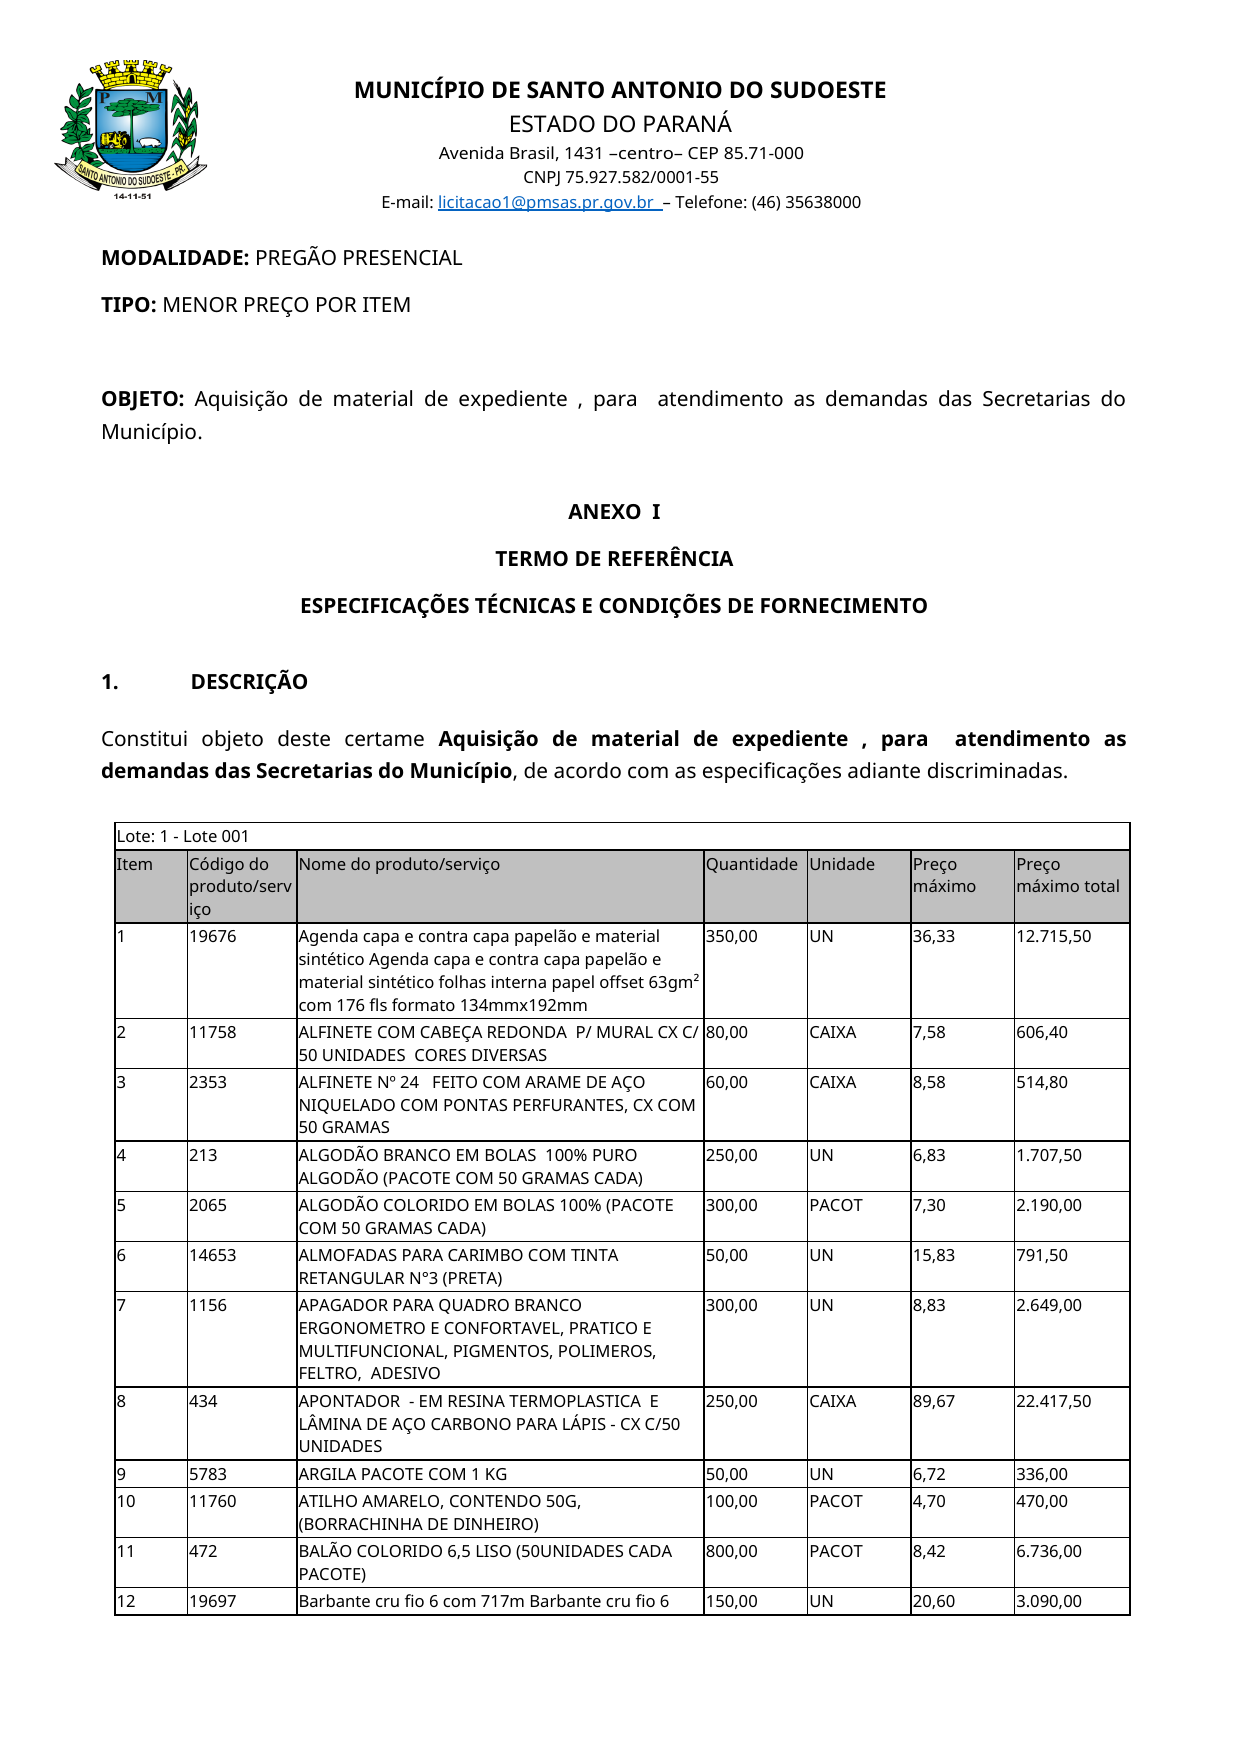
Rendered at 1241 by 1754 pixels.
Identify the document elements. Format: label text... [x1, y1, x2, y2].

table_cell 5783 [188, 1461, 296, 1486]
table_cell 4,70 [912, 1488, 1014, 1537]
table_cell 7,58 [912, 1019, 1014, 1068]
table_cell Barbante cru fio 6 com 717m Barbante cru fio 6 com 717m [298, 1588, 703, 1614]
table_cell 8,83 [912, 1292, 1014, 1386]
table_cell 10 [116, 1488, 187, 1537]
table_cell 7,30 [912, 1192, 1014, 1241]
text TERMO DE REFERÊNCIA [101, 544, 1128, 572]
table_cell 300,00 [705, 1292, 807, 1386]
table_cell UN [808, 1461, 910, 1486]
table_cell 4 [116, 1142, 187, 1191]
table_cell 6.736,00 [1015, 1538, 1129, 1587]
table_cell 9 [116, 1461, 187, 1486]
table_cell 300,00 [705, 1192, 807, 1241]
table_cell PACOT [808, 1488, 910, 1537]
table_cell UN [808, 1242, 910, 1291]
table_cell ALMOFADAS PARA CARIMBO COM TINTA RETANGULAR N°3 (PRETA) [298, 1242, 703, 1291]
table_cell 11 [116, 1538, 187, 1587]
table_cell PACOT [808, 1538, 910, 1587]
table_cell 19697 [188, 1588, 296, 1614]
table_cell PACOT [808, 1192, 910, 1241]
table_cell 2.190,00 [1015, 1192, 1129, 1241]
table_cell 6 [116, 1242, 187, 1291]
text ESPECIFICAÇÕES TÉCNICAS E CONDIÇÕES DE FORNECIMENTO [101, 591, 1128, 620]
table_cell 2353 [188, 1069, 296, 1140]
table_cell 213 [188, 1142, 296, 1191]
text ANEXO I [101, 497, 1128, 525]
table_cell 36,33 [912, 924, 1014, 1017]
table_cell ARGILA PACOTE COM 1 KG [298, 1461, 703, 1486]
table_cell 60,00 [705, 1069, 807, 1140]
table_cell ALGODÃO BRANCO EM BOLAS 100% PURO ALGODÃO (PACOTE COM 50 GRAMAS CADA) [298, 1142, 703, 1191]
table_cell UN [808, 1588, 910, 1614]
table_cell 15,83 [912, 1242, 1014, 1291]
table_cell APONTADOR - EM RESINA TERMOPLASTICA E LÂMINA DE AÇO CARBONO PARA LÁPIS - CX C/50 UNIDADES [298, 1388, 703, 1459]
table_cell 2 [116, 1019, 187, 1068]
table_cell 606,40 [1015, 1019, 1129, 1068]
text TIPO: MENOR PREÇO POR ITEM [101, 290, 1128, 318]
table_cell 14653 [188, 1242, 296, 1291]
table_cell Agenda capa e contra capa papelão e material sintético Agenda capa e contra capa papelão e material sintético folhas interna papel offset 63gm² com 176 fls formato 134mmx192mm [298, 924, 703, 1017]
table_cell 11758 [188, 1019, 296, 1068]
table_cell 5 [116, 1192, 187, 1241]
list DESCRIÇÃO [101, 667, 1128, 696]
table_cell 8 [116, 1388, 187, 1459]
table_cell 2.649,00 [1015, 1292, 1129, 1386]
table_cell 19676 [188, 924, 296, 1017]
table_cell 1.707,50 [1015, 1142, 1129, 1191]
table_cell 472 [188, 1538, 296, 1587]
text OBJETO: Aquisição de material de expediente , para atendimento as demandas das Secretarias do Município. [101, 384, 1128, 446]
table_cell Quantidade [705, 851, 807, 922]
text MODALIDADE: PREGÃO PRESENCIAL [101, 243, 1128, 271]
table_cell 50,00 [705, 1461, 807, 1486]
table_cell CAIXA [808, 1069, 910, 1140]
table_cell ALFINETE COM CABEÇA REDONDA P/ MURAL CX C/ 50 UNIDADES CORES DIVERSAS [298, 1019, 703, 1068]
table_cell 250,00 [705, 1142, 807, 1191]
table_cell Código do produto/serviço [188, 851, 296, 922]
table_cell Item [116, 851, 187, 922]
table_cell 434 [188, 1388, 296, 1459]
table_cell 12 [116, 1588, 187, 1614]
table_cell Nome do produto/serviço [298, 851, 703, 922]
table_cell UN [808, 924, 910, 1017]
table_cell 8,58 [912, 1069, 1014, 1140]
table_header Lote: 1 - Lote 001 [116, 823, 1129, 849]
table_cell 6,83 [912, 1142, 1014, 1191]
table_cell 7 [116, 1292, 187, 1386]
table_cell 20,60 [912, 1588, 1014, 1614]
table_cell 1156 [188, 1292, 296, 1386]
text Constitui objeto deste certame Aquisição de material de expediente , para atendimento as demandas das Secretarias do Município, de acordo com as especificações adiante discriminadas. [101, 724, 1128, 785]
table_cell 514,80 [1015, 1069, 1129, 1140]
table_cell 470,00 [1015, 1488, 1129, 1537]
table_cell 250,00 [705, 1388, 807, 1459]
table_cell APAGADOR PARA QUADRO BRANCO ERGONOMETRO E CONFORTAVEL, PRATICO E MULTIFUNCIONAL, PIGMENTOS, POLIMEROS, FELTRO, ADESIVO [298, 1292, 703, 1386]
table_cell 336,00 [1015, 1461, 1129, 1486]
table_cell 12.715,50 [1015, 924, 1129, 1017]
table_cell ATILHO AMARELO, CONTENDO 50G, (BORRACHINHA DE DINHEIRO) [298, 1488, 703, 1537]
table_cell 8,42 [912, 1538, 1014, 1587]
table_cell 22.417,50 [1015, 1388, 1129, 1459]
table_cell Unidade [808, 851, 910, 922]
table_cell CAIXA [808, 1388, 910, 1459]
table_cell UN [808, 1292, 910, 1386]
table_cell 150,00 [705, 1588, 807, 1614]
table_cell ALGODÃO COLORIDO EM BOLAS 100% (PACOTE COM 50 GRAMAS CADA) [298, 1192, 703, 1241]
table_cell 3.090,00 [1015, 1588, 1129, 1614]
table_cell 800,00 [705, 1538, 807, 1587]
table_cell CAIXA [808, 1019, 910, 1068]
table_cell 3 [116, 1069, 187, 1140]
table_cell 350,00 [705, 924, 807, 1017]
table_cell 791,50 [1015, 1242, 1129, 1291]
table_cell 6,72 [912, 1461, 1014, 1486]
table_cell BALÃO COLORIDO 6,5 LISO (50UNIDADES CADA PACOTE) [298, 1538, 703, 1587]
table_cell ALFINETE Nº 24 FEITO COM ARAME DE AÇO NIQUELADO COM PONTAS PERFURANTES, CX COM 50 GRAMAS [298, 1069, 703, 1140]
table_cell 2065 [188, 1192, 296, 1241]
table_cell UN [808, 1142, 910, 1191]
table_cell Preço máximo [912, 851, 1014, 922]
picture [54, 60, 208, 199]
table_cell 11760 [188, 1488, 296, 1537]
table_cell 50,00 [705, 1242, 807, 1291]
table_cell 89,67 [912, 1388, 1014, 1459]
table_cell 80,00 [705, 1019, 807, 1068]
table_cell Preço máximo total [1015, 851, 1129, 922]
table_cell 100,00 [705, 1488, 807, 1537]
table_cell 1 [116, 924, 187, 1017]
